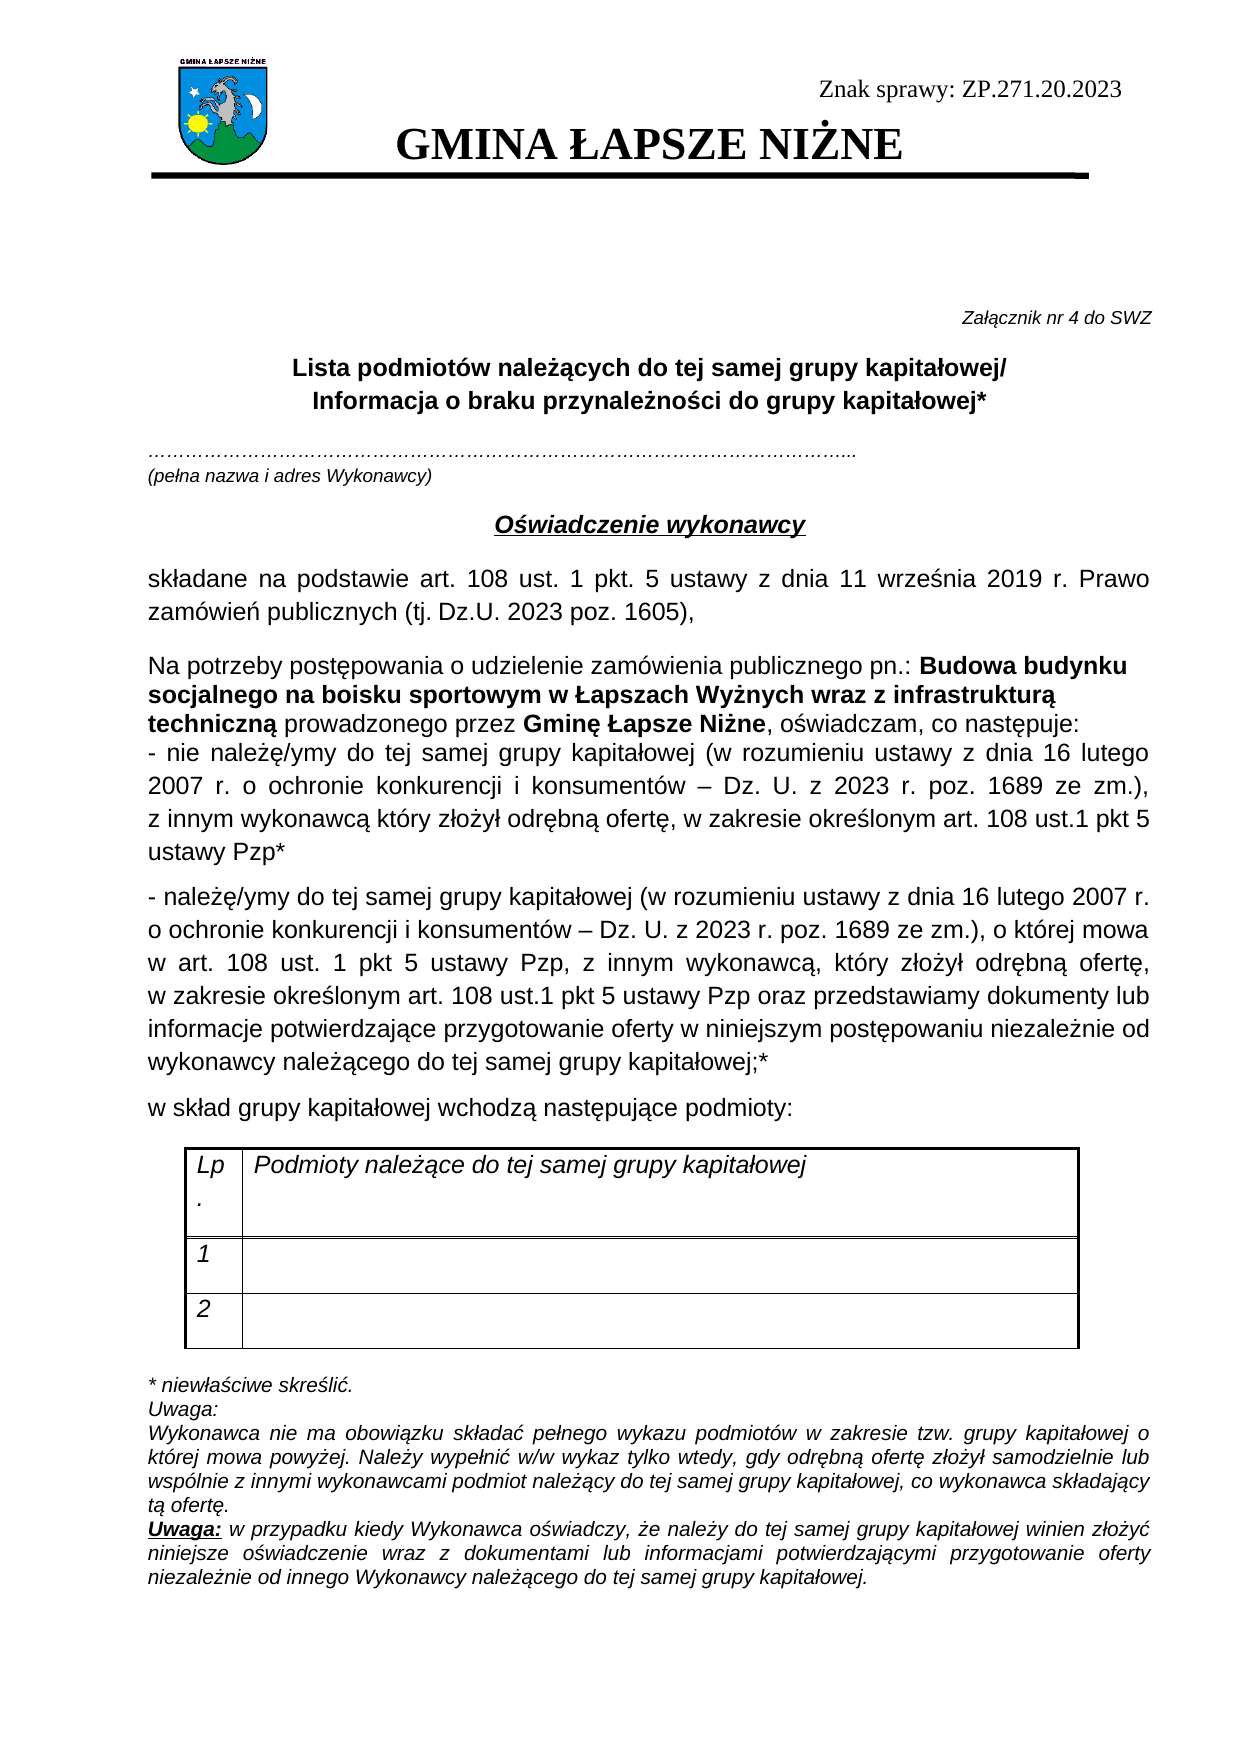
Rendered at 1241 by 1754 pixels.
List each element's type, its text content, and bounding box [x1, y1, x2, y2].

text …………………………………………………………………………………………………... [148, 440, 1152, 461]
text składane na podstawie art. 108 ust. 1 pkt. 5 ustawy z dnia 11 września 2019 r. Prawo zamówień publicznych (tj. Dz.U. 2023 poz. 1605), [148, 564, 1152, 626]
table_cell [243, 1239, 1077, 1293]
table_cell [243, 1294, 1077, 1348]
text Wykonawca nie ma obowiązku składać pełnego wykazu podmiotów w zakresie tzw. grupy kapitałowej o której mowa powyżej. Należy wypełnić w/w wykaz tylko wtedy, gdy odrębną ofertę złożył samodzielnie lub wspólnie z innymi wykonawcami podmiot należący do tej samej grupy kapitałowej, co wykonawca składający tą ofertę. [148, 1421, 1152, 1517]
table_cell 2 [187, 1294, 242, 1348]
text * niewłaściwe skreślić. [148, 1373, 1152, 1397]
table_header Lp. [187, 1150, 242, 1236]
text Lista podmiotów należących do tej samej grupy kapitałowej/ Informacja o braku przynależności do grupy kapitałowej* [148, 353, 1152, 414]
text Uwaga: [148, 1397, 1152, 1421]
table_cell 1 [187, 1239, 242, 1293]
picture [178, 57, 268, 165]
text w skład grupy kapitałowej wchodzą następujące podmioty: [148, 1093, 1152, 1122]
text Uwaga: w przypadku kiedy Wykonawca oświadczy, że należy do tej samej grupy kapitałowej winien złożyć niniejsze oświadczenie wraz z dokumentami lub informacjami potwierdzającymi przygotowanie oferty niezależnie od innego Wykonawcy należącego do tej samej grupy kapitałowej. [148, 1517, 1152, 1589]
text (pełna nazwa i adres Wykonawcy) [148, 464, 1152, 486]
text - należę/ymy do tej samej grupy kapitałowej (w rozumieniu ustawy z dnia 16 lutego 2007 r. o ochronie konkurencji i konsumentów – Dz. U. z 2023 r. poz. 1689 ze zm.), o której mowa w art. 108 ust. 1 pkt 5 ustawy Pzp, z innym wykonawcą, który złożył odrębną ofertę, w zakresie określonym art. 108 ust.1 pkt 5 ustawy Pzp oraz przedstawiamy dokumenty lub informacje potwierdzające przygotowanie oferty w niniejszym postępowaniu niezależnie od wykonawcy należącego do tej samej grupy kapitałowej;* [148, 882, 1152, 1076]
text - nie należę/ymy do tej samej grupy kapitałowej (w rozumieniu ustawy z dnia 16 lutego 2007 r. o ochronie konkurencji i konsumentów – Dz. U. z 2023 r. poz. 1689 ze zm.), z innym wykonawcą który złożył odrębną ofertę, w zakresie określonym art. 108 ust.1 pkt 5 ustawy Pzp* [148, 738, 1152, 865]
text Oświadczenie wykonawcy [148, 510, 1152, 539]
text Na potrzeby postępowania o udzielenie zamówienia publicznego pn.: Budowa budynku socjalnego na boisku sportowym w Łapszach Wyżnych wraz z infrastrukturą techniczną prowadzonego przez Gminę Łapsze Niżne, oświadczam, co następuje: [148, 651, 1152, 738]
table_header Podmioty należące do tej samej grupy kapitałowej [243, 1150, 1077, 1236]
text Załącznik nr 4 do SWZ [148, 307, 1152, 329]
